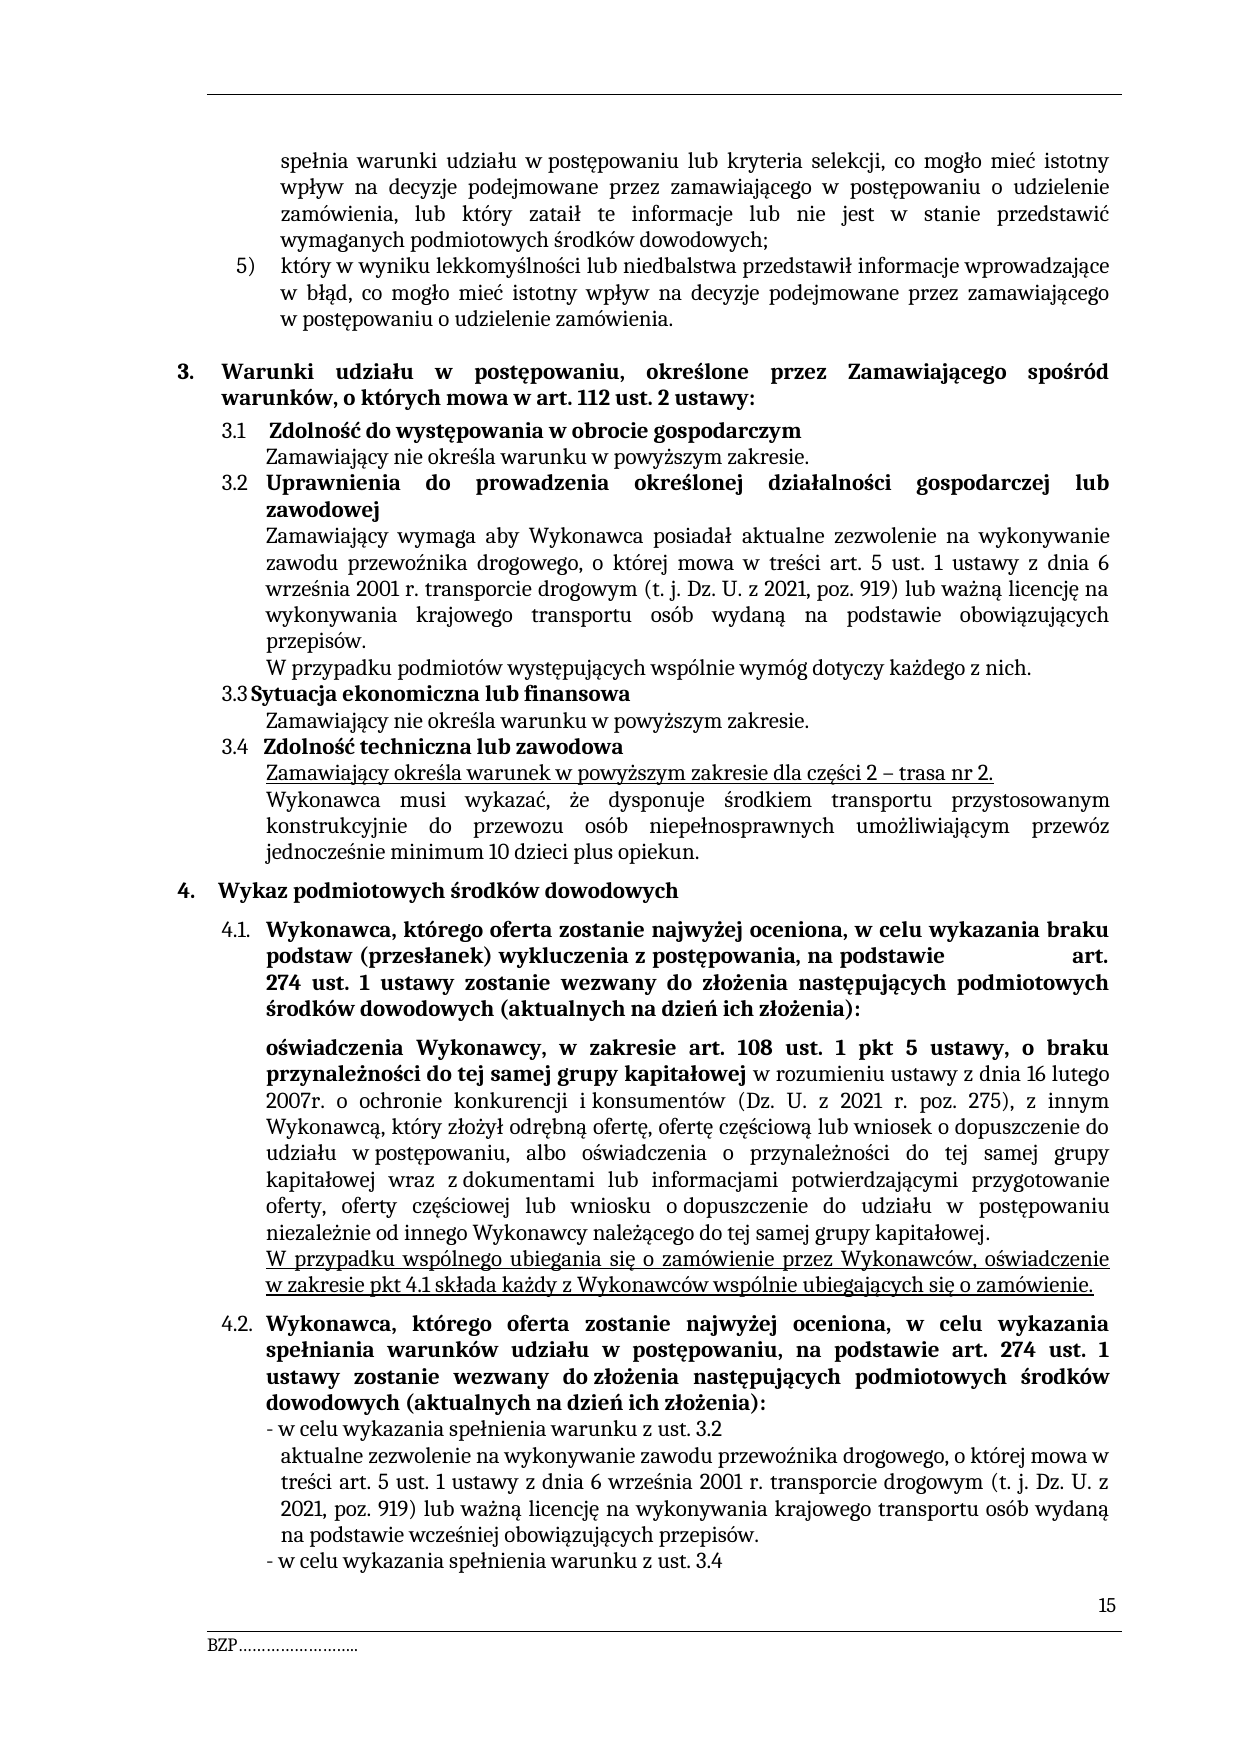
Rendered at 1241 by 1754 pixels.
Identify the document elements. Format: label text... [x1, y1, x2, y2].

text aktualne zezwolenie na wykonywanie zawodu przewoźnika drogowego, o której mowa w treści art. 5 ust. 1 ustawy z dnia 6 września 2001 r. transporcie drogowym (t. j. Dz. U. z 2021, poz. 919) lub ważną licencję na wykonywania krajowego transportu osób wydaną na podstawie wcześniej obowiązujących przepisów. [281, 1443, 1110, 1548]
list Zdolność do występowania w obrocie gospodarczym [222, 417, 1110, 444]
text W przypadku wspólnego ubiegania się o zamówienie przez Wykonawców, oświadczenie w zakresie pkt 4.1 składa każdy z Wykonawców wspólnie ubiegających się o zamówienie. [266, 1246, 1110, 1268]
list Warunki udziału w postępowaniu, określone przez Zamawiającego spośród warunków, o których mowa w art. 112 ust. 2 ustawy: [177, 358, 1110, 411]
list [236, 148, 1110, 253]
text Wykonawca musi wykazać, że dysponuje środkiem transportu przystosowanym konstrukcyjnie do przewozu osób niepełnosprawnych umożliwiającym przewóz jednocześnie minimum 10 dzieci plus opiekun. [266, 786, 1110, 866]
text W przypadku podmiotów występujących wspólnie wymóg dotyczy każdego z nich. [177, 655, 1110, 681]
list Wykonawca, którego oferta zostanie najwyżej oceniona, w celu wykazania braku podstaw (przesłanek) wykluczenia z postępowania, na podstawie art. 274 ust. 1 ustawy zostanie wezwany do złożenia następujących podmiotowych środków dowodowych (aktualnych na dzień ich złożenia): [221, 917, 1110, 1022]
text oświadczenia Wykonawcy, w zakresie art. 108 ust. 1 pkt 5 ustawy, o braku przynależności do tej samej grupy kapitałowej w rozumieniu ustawy z dnia 16 lutego 2007r. o ochronie konkurencji i konsumentów (Dz. U. z 2021 r. poz. 275), z innym Wykonawcą, który złożył odrębną ofertę, ofertę częściową lub wniosek o dopuszczenie do udziału w postępowaniu, albo oświadczenia o przynależności do tej samej grupy kapitałowej wraz z dokumentami lub informacjami potwierdzającymi przygotowanie oferty, oferty częściowej lub wniosku o dopuszczenie do udziału w postępowaniu niezależnie od innego Wykonawcy należącego do tej samej grupy kapitałowej. [266, 1035, 1110, 1246]
list Uprawnienia do prowadzenia określonej działalności gospodarczej lub zawodowej [222, 470, 1110, 523]
text - w celu wykazania spełnienia warunku z ust. 3.4 [266, 1548, 1110, 1574]
text 3.4 Zdolność techniczna lub zawodowa [177, 734, 1110, 760]
text Zamawiający nie określa warunku w powyższym zakresie. [266, 707, 1110, 734]
text Zamawiający określa warunek w powyższym zakresie dla części 2 – trasa nr 2. [251, 760, 1110, 786]
list Sytuacja ekonomiczna lub finansowa [222, 681, 1110, 707]
text - w celu wykazania spełnienia warunku z ust. 3.2 [266, 1416, 1110, 1443]
text Zamawiający wymaga aby Wykonawca posiadał aktualne zezwolenie na wykonywanie zawodu przewoźnika drogowego, o której mowa w treści art. 5 ust. 1 ustawy z dnia 6 września 2001 r. transporcie drogowym (t. j. Dz. U. z 2021, poz. 919) lub ważną licencję na wykonywania krajowego transportu osób wydaną na podstawie obowiązujących przepisów. [266, 523, 1110, 655]
list Zamawiający nie określa warunku w powyższym zakresie. [177, 444, 1110, 470]
text W przypadku wspólnego ubiegania się o zamówienie przez Wykonawców, oświadczenie w zakresie pkt 4.1 składa każdy z Wykonawców wspólnie ubiegających się o zamówienie. [266, 1269, 1110, 1298]
list Wykonawca, którego oferta zostanie najwyżej oceniona, w celu wykazania spełniania warunków udziału w postępowaniu, na podstawie art. 274 ust. 1 ustawy zostanie wezwany do złożenia następujących podmiotowych środków dowodowych (aktualnych na dzień ich złożenia): [221, 1311, 1110, 1416]
list który w wyniku lekkomyślności lub niedbalstwa przedstawił informacje wprowadzające w błąd, co mogło mieć istotny wpływ na decyzje podejmowane przez zamawiającego w postępowaniu o udzielenie zamówienia. [236, 253, 1110, 332]
list Wykaz podmiotowych środków dowodowych [177, 878, 1110, 904]
